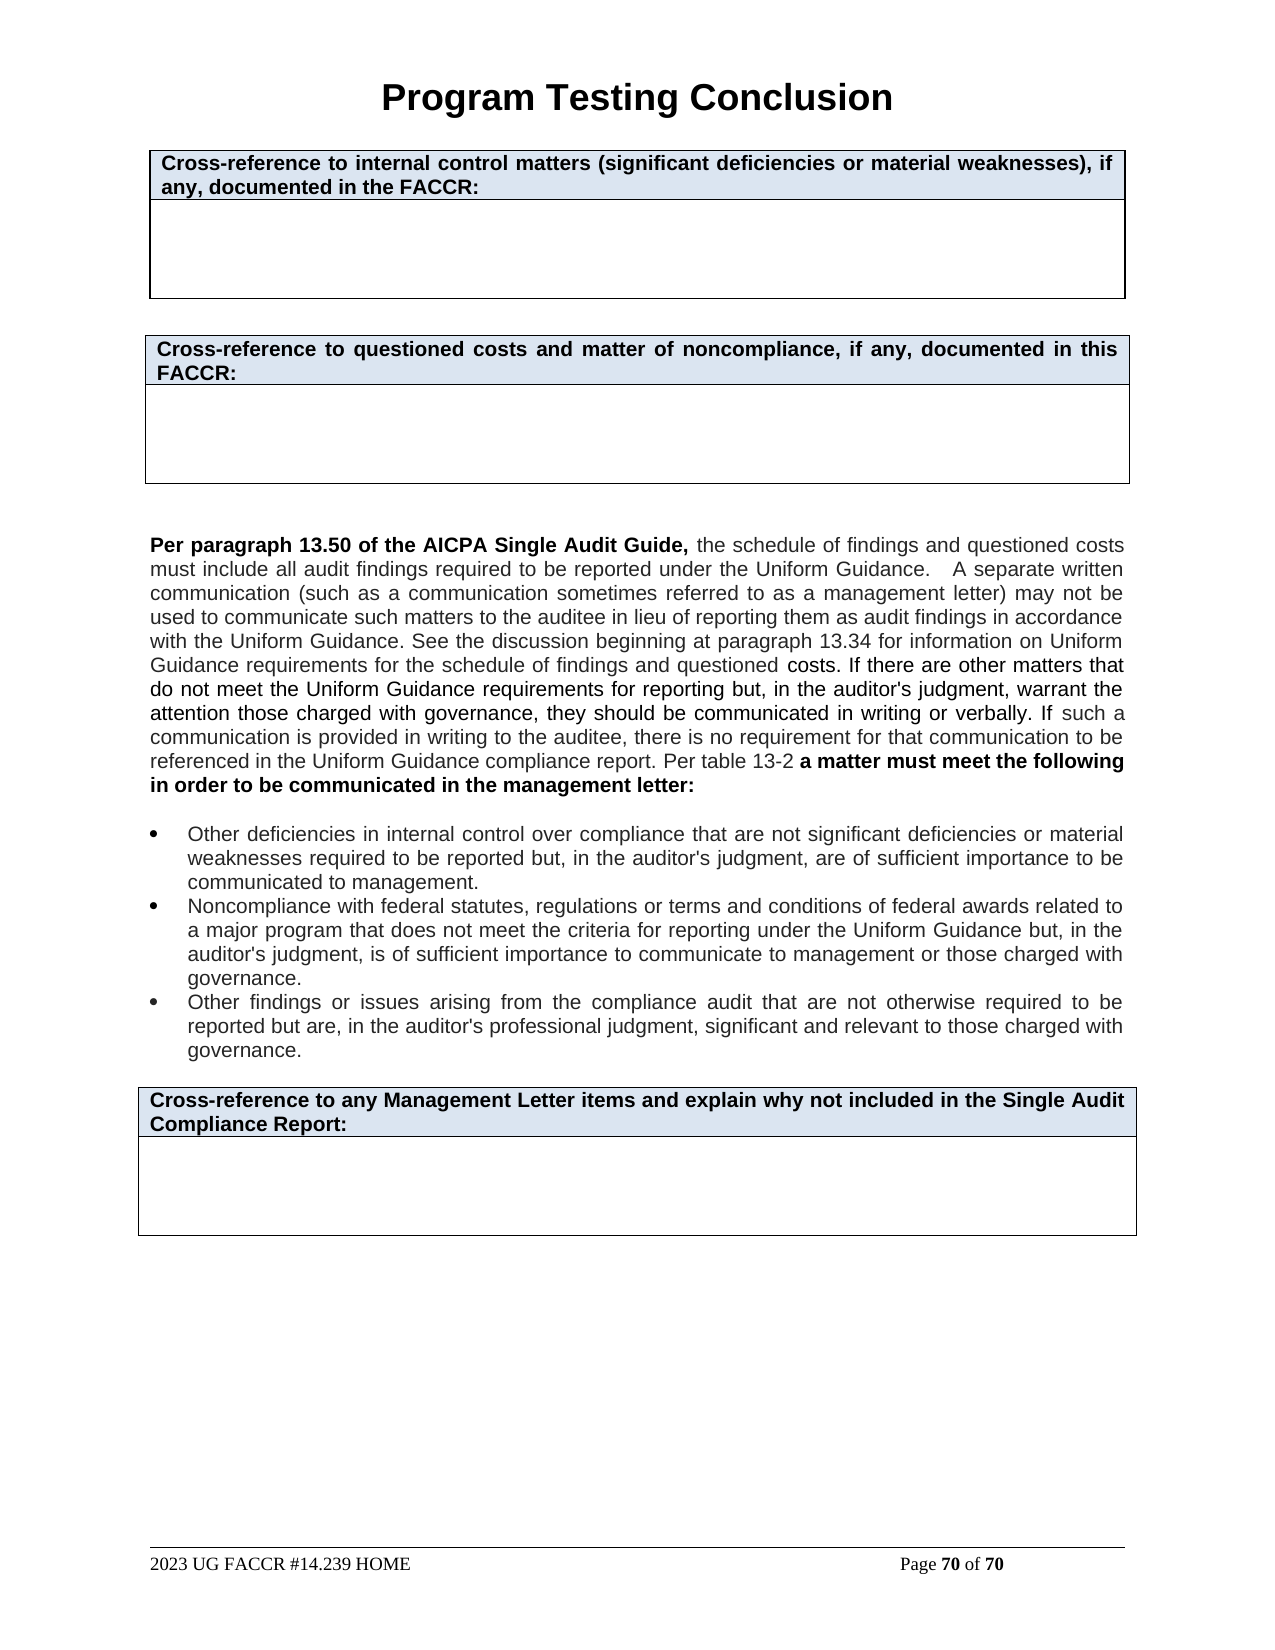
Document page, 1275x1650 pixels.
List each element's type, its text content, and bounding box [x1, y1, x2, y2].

table_header Cross-reference to internal control matters (significant deficiencies or material weaknesses), if any, documented in the FACCR: [151, 151, 1124, 199]
list Noncompliance with federal statutes, regulations or terms and conditions of federal awards related to a major program that does not meet the criteria for reporting under the Uniform Guidance but, in the auditor's judgment, is of sufficient importance to communicate to management or those charged with governance. [150, 894, 1125, 990]
list Other findings or issues arising from the compliance audit that are not otherwise required to be reported but are, in the auditor's professional judgment, significant and relevant to those charged with governance. [150, 990, 1125, 1062]
text Per paragraph 13.50 of the AICPA Single Audit Guide, the schedule of findings and questioned costs must include all audit findings required to be reported under the Uniform Guidance. A separate written communication (such as a communication sometimes referred to as a management letter) may not be used to communicate such matters to the auditee in lieu of reporting them as audit findings in accordance with the Uniform Guidance. See the discussion beginning at paragraph 13.34 for information on Uniform Guidance requirements for the schedule of findings and questioned costs. If there are other matters that do not meet the Uniform Guidance requirements for reporting but, in the auditor's judgment, warrant the attention those charged with governance, they should be communicated in writing or verbally. If such a communication is provided in writing to the auditee, there is no requirement for that communication to be referenced in the Uniform Guidance compliance report. Per table 13-2 a matter must meet the following in order to be communicated in the management letter: [150, 533, 1125, 797]
table_header Cross-reference to questioned costs and matter of noncompliance, if any, documented in this FACCR: [146, 336, 1129, 384]
table_header Cross-reference to any Management Letter items and explain why not included in the Single Audit Compliance Report: [139, 1088, 1136, 1136]
table_cell [146, 385, 1129, 483]
table_cell [151, 200, 1124, 298]
table_cell [139, 1137, 1136, 1235]
list Other deficiencies in internal control over compliance that are not significant deficiencies or material weaknesses required to be reported but, in the auditor's judgment, are of sufficient importance to be communicated to management. [150, 822, 1125, 894]
